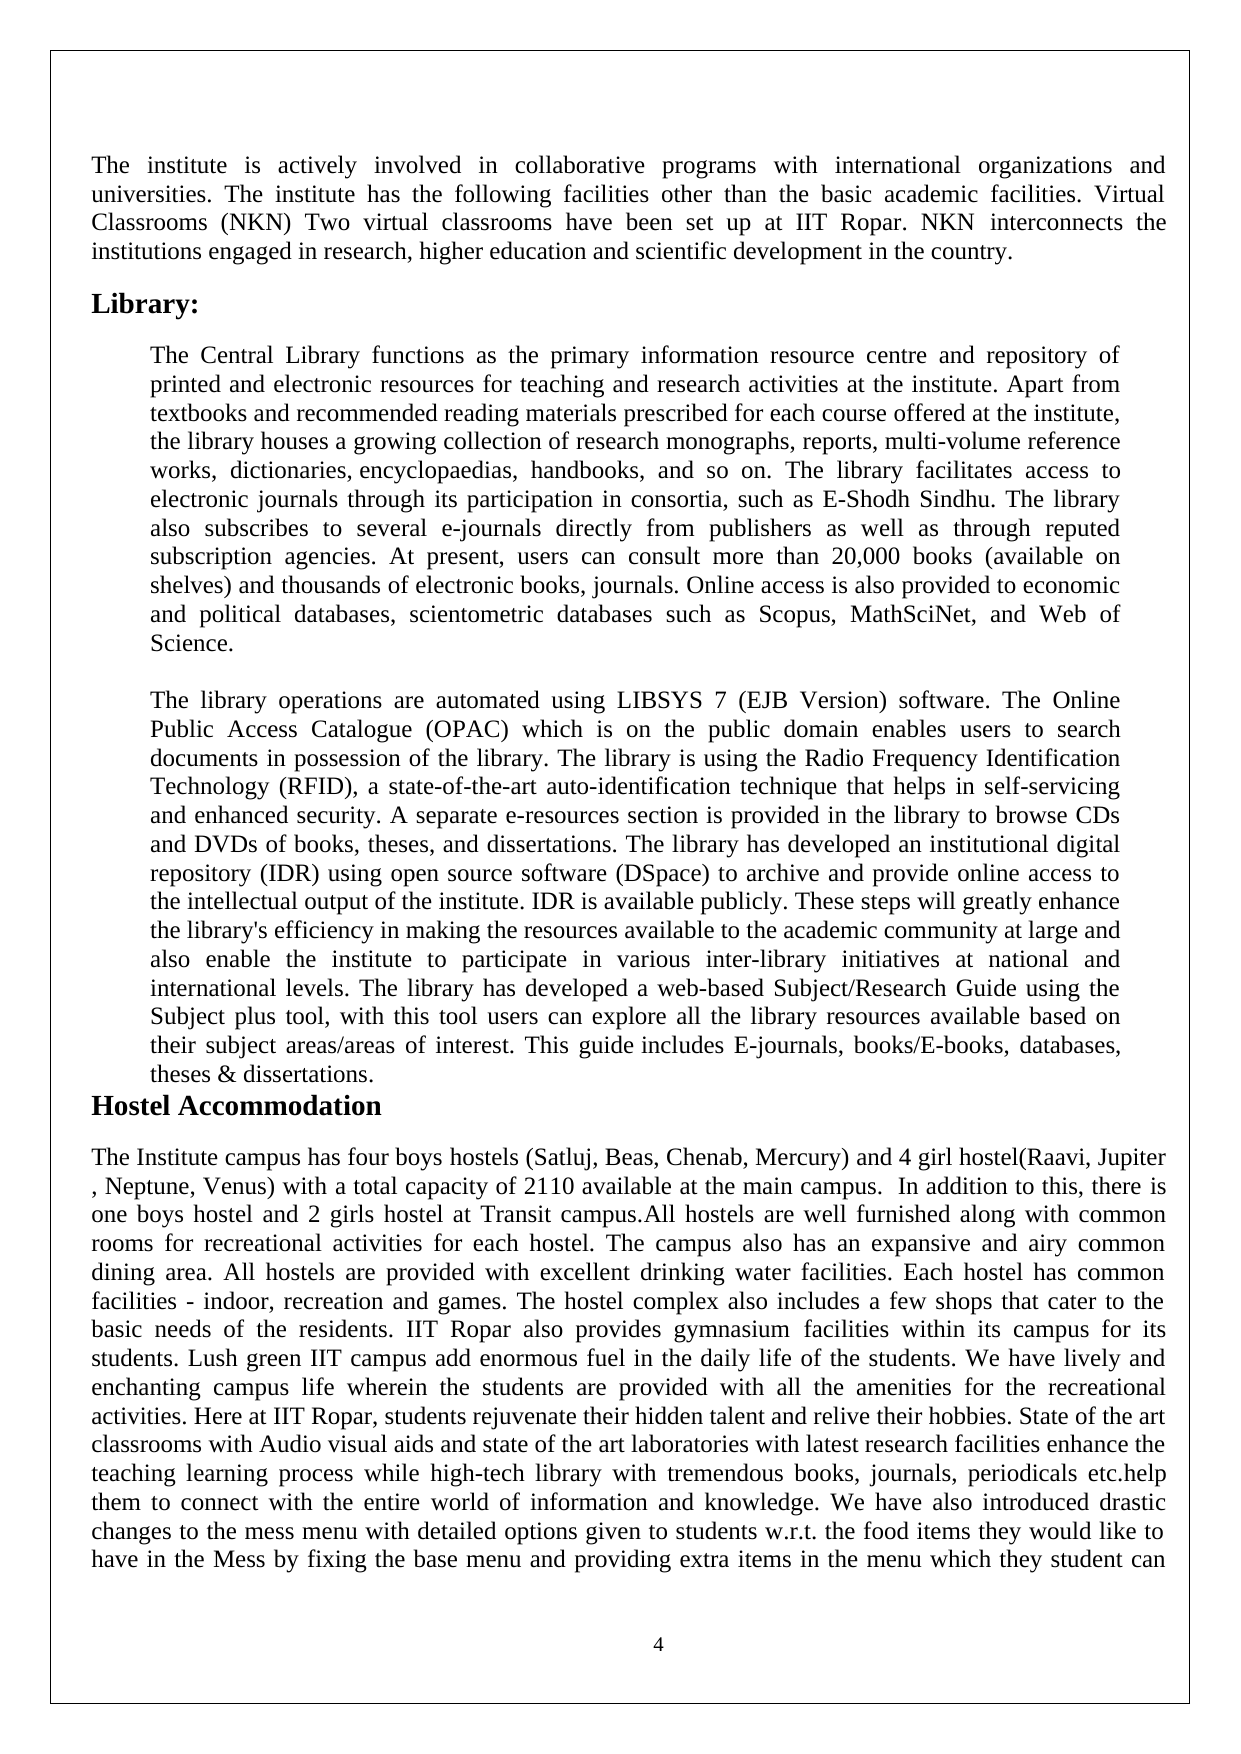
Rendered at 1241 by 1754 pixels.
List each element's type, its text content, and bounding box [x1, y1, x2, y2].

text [91, 1142, 1167, 1573]
text The Central Library functions as the primary information resource centre and repository of printed and electronic resources for teaching and research activities at the institute. Apart from textbooks and recommended reading materials prescribed for each course offered at the institute, the library houses a growing collection of research monographs, reports, multi-volume reference works, dictionaries, encyclopaedias, handbooks, and so on. The library facilitates access to electronic journals through its participation in consortia, such as E-Shodh Sindhu. The library also subscribes to several e-journals directly from publishers as well as through reputed subscription agencies. At present, users can consult more than 20,000 books (available on shelves) and thousands of electronic books, journals. Online access is also provided to economic and political databases, scientometric databases such as Scopus, MathSciNet, and Web of Science. [150, 340, 1122, 656]
text The library operations are automated using LIBSYS 7 (EJB Version) software. The Online Public Access Catalogue (OPAC) which is on the public domain enables users to search documents in possession of the library. The library is using the Radio Frequency Identification Technology (RFID), a state-of-the-art auto-identification technique that helps in self-servicing and enhanced security. A separate e-resources section is provided in the library to browse CDs and DVDs of books, theses, and dissertations. The library has developed an institutional digital repository (IDR) using open source software (DSpace) to archive and provide online access to the intellectual output of the institute. IDR is available publicly. These steps will greatly enhance the library's efficiency in making the resources available to the academic community at large and also enable the institute to participate in various inter-library initiatives at national and international levels. The library has developed a web-based Subject/Research Guide using the Subject plus tool, with this tool users can explore all the library resources available based on their subject areas/areas of interest. This guide includes E-journals, books/E-books, databases, theses & dissertations. [150, 685, 1122, 1088]
text Library: [91, 286, 1167, 319]
text Hostel Accommodation [91, 1088, 1167, 1121]
text The institute is actively involved in collaborative programs with international organizations and universities. The institute has the following facilities other than the basic academic facilities. Virtual Classrooms (NKN) Two virtual classrooms have been set up at IIT Ropar. NKN interconnects the institutions engaged in research, higher education and scientific development in the country. [91, 150, 1167, 265]
